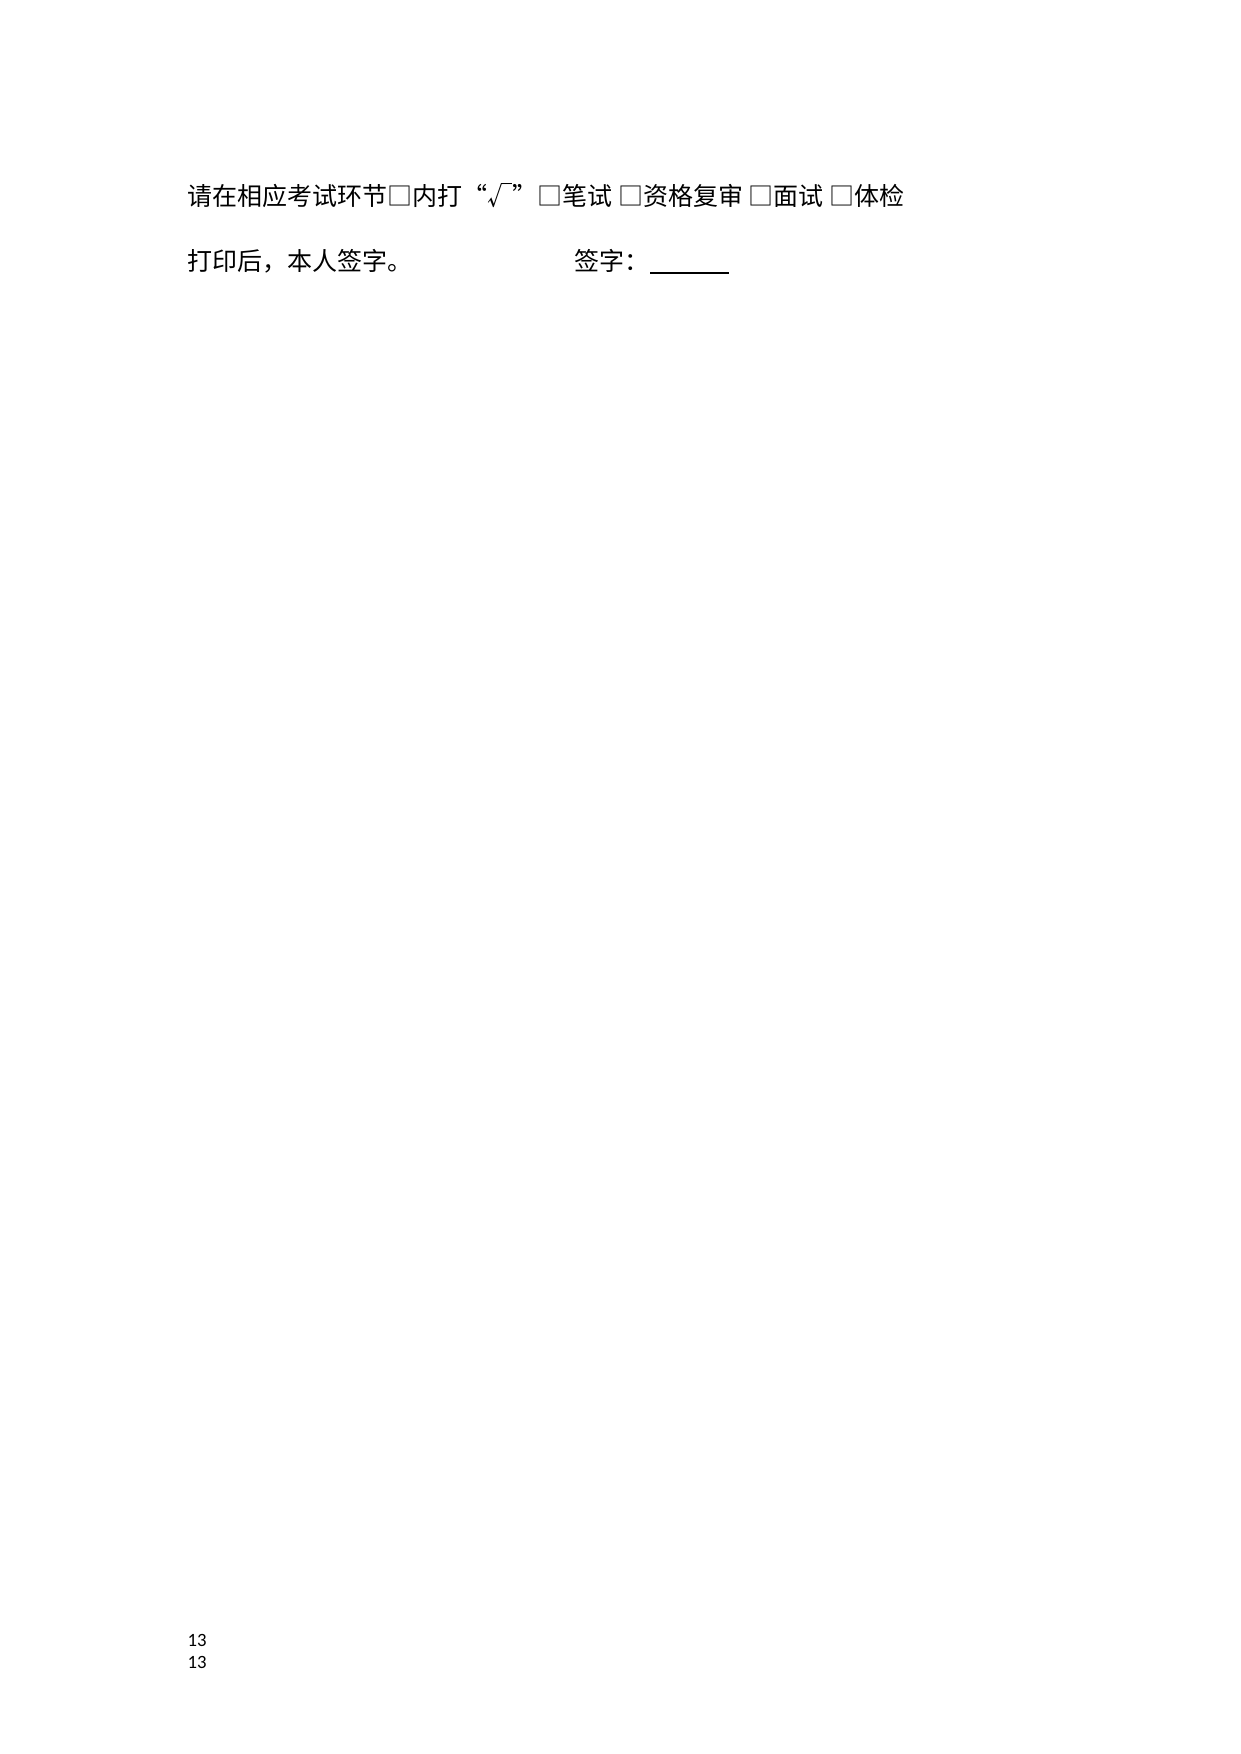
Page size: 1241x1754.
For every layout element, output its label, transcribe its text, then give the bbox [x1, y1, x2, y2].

text 请在相应考试环节□内打“√”□笔试 □资格复审 □面试 □体检 [187, 162, 1053, 227]
text 打印后，本人签字。 签字： [187, 227, 1053, 292]
